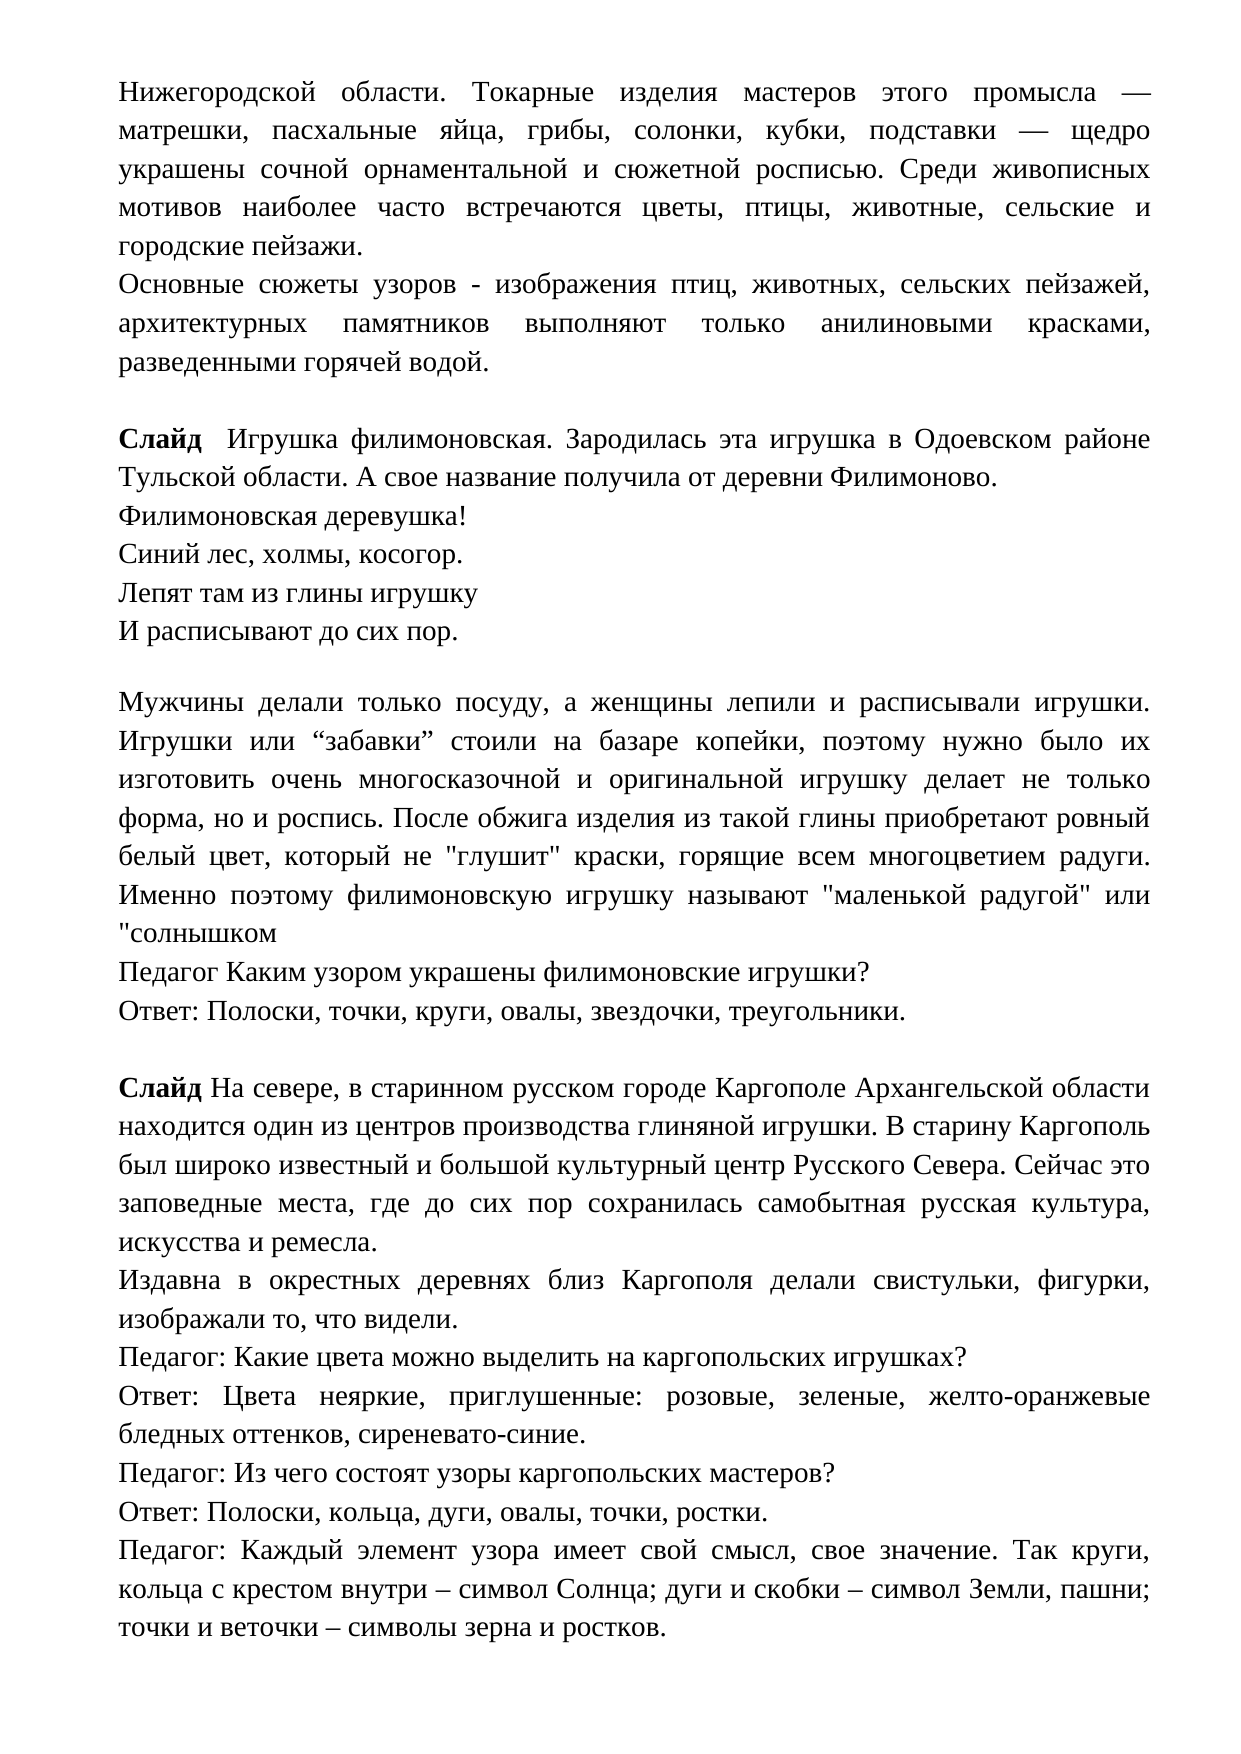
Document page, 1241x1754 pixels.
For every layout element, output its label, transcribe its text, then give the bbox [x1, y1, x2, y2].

text Мужчины делали только посуду, а женщины лепили и расписывали игрушки. Игрушки или “забавки” стоили на базаре копейки, поэтому нужно было их изготовить очень многосказочной и оригинальной игрушку делает не только форма, но и роспись. После обжига изделия из такой глины приобретают ровный белый цвет, который не "глушит" краски, горящие всем многоцветием радуги. Именно поэтому филимоновскую игрушку называют "маленькой радугой" или "солнышком [118, 684, 1152, 949]
text Ответ: Полоски, точки, круги, овалы, звездочки, треугольники. [118, 993, 1152, 1026]
text Ответ: Полоски, кольца, дуги, овалы, точки, ростки. [118, 1494, 1152, 1527]
text Педагог: Какие цвета можно выделить на каргопольских игрушках? [118, 1339, 1152, 1373]
text Педагог: Из чего состоят узоры каргопольских мастеров? [118, 1455, 1152, 1489]
text Педагог Каким узором украшены филимоновские игрушки? [118, 954, 1152, 988]
text Основные сюжеты узоров - изображения птиц, животных, сельских пейзажей, архитектурных памятников выполняют только анилиновыми красками, разведенными горячей водой. [118, 267, 1152, 377]
text Слайд На севере, в старинном русском городе Каргополе Архангельской области находится один из центров производства глиняной игрушки. В старину Каргополь был широко известный и большой культурный центр Русского Севера. Сейчас это заповедные места, где до сих пор сохранилась самобытная русская культура, искусства и ремесла. [118, 1070, 1152, 1257]
text Педагог: Каждый элемент узора имеет свой смысл, свое значение. Так круги, кольца с крестом внутри – символ Солнца; дуги и скобки – символ Земли, пашни; точки и веточки – символы зерна и ростков. [118, 1532, 1152, 1643]
text Издавна в окрестных деревнях близ Каргополя делали свистульки, фигурки, изображали то, что видели. [118, 1262, 1152, 1334]
text Филимоновская деревушка! Синий лес, холмы, косогор. Лепят там из глины игрушку И расписывают до сих пор. [118, 498, 1152, 680]
text Ответ: Цвета неяркие, приглушенные: розовые, зеленые, желто-оранжевые бледных оттенков, сиреневато-синие. [118, 1378, 1152, 1450]
text Слайд Игрушка филимоновская. Зародилась эта игрушка в Одоевском районе Тульской области. А свое название получила от деревни Филимоново. [118, 421, 1152, 493]
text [118, 74, 1152, 262]
